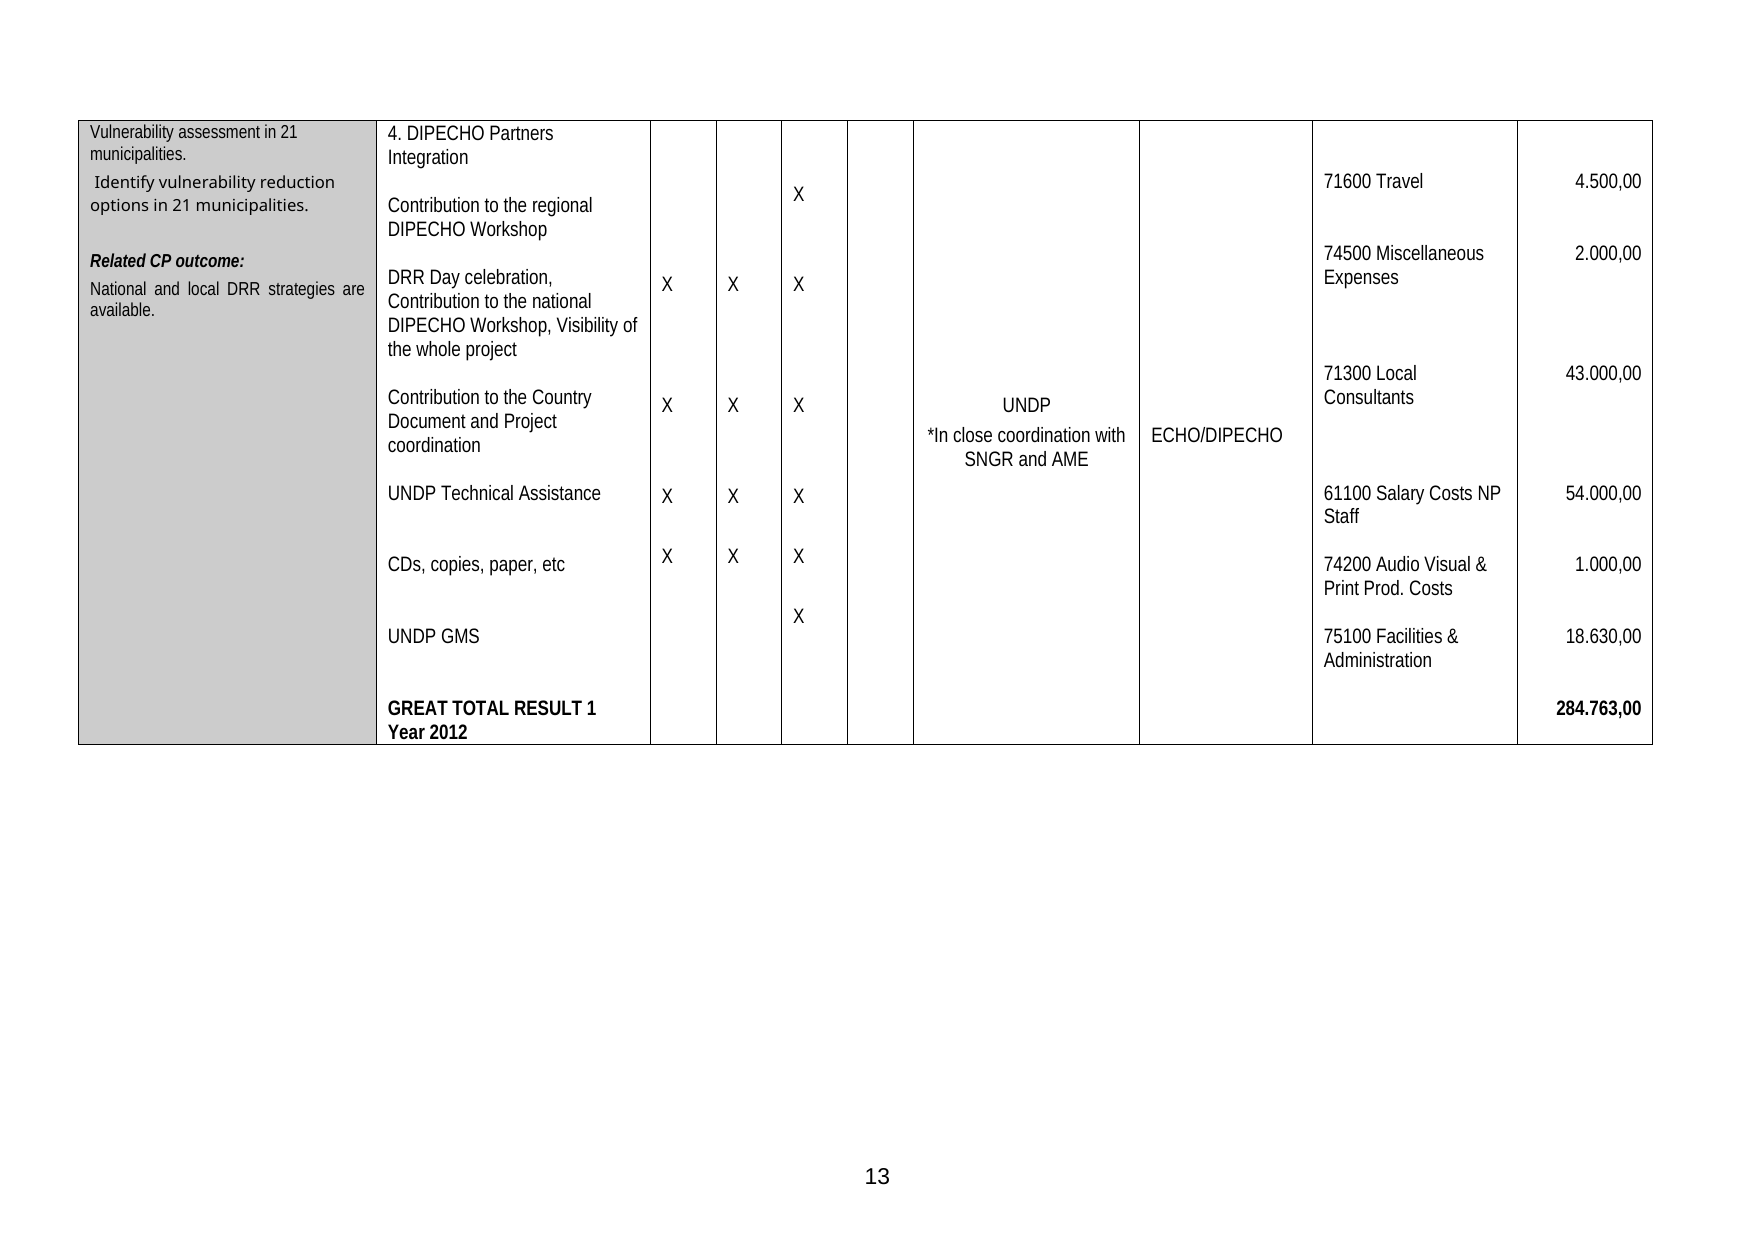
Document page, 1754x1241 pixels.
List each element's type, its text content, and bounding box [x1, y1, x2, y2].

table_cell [914, 121, 1139, 744]
table_cell 71600 Travel 74500 Miscellaneous Expenses 71300 Local Consultants 61100 Salary Costs NP Staff 74200 Audio Visual & Print Prod. Costs 75100 Facilities & Administration [1313, 121, 1517, 744]
table_cell [848, 121, 913, 744]
table_cell 4. DIPECHO Partners Integration Contribution to the regional DIPECHO Workshop DRR Day celebration, Contribution to the national DIPECHO Workshop, Visibility of the whole project Contribution to the Country Document and Project coordination UNDP Technical Assistance CDs, copies, paper, etc UNDP GMS GREAT TOTAL RESULT 1 Year 2012 [377, 121, 650, 744]
table_cell X X X X [651, 121, 716, 744]
table_cell X X X X [717, 121, 781, 744]
table_cell X X X X X X [782, 121, 847, 744]
table_cell 4.500,00 2.000,00 43.000,00 54.000,00 1.000,00 18.630,00 284.763,00 [1518, 121, 1652, 744]
table_cell ECHO/DIPECHO [1140, 121, 1312, 744]
